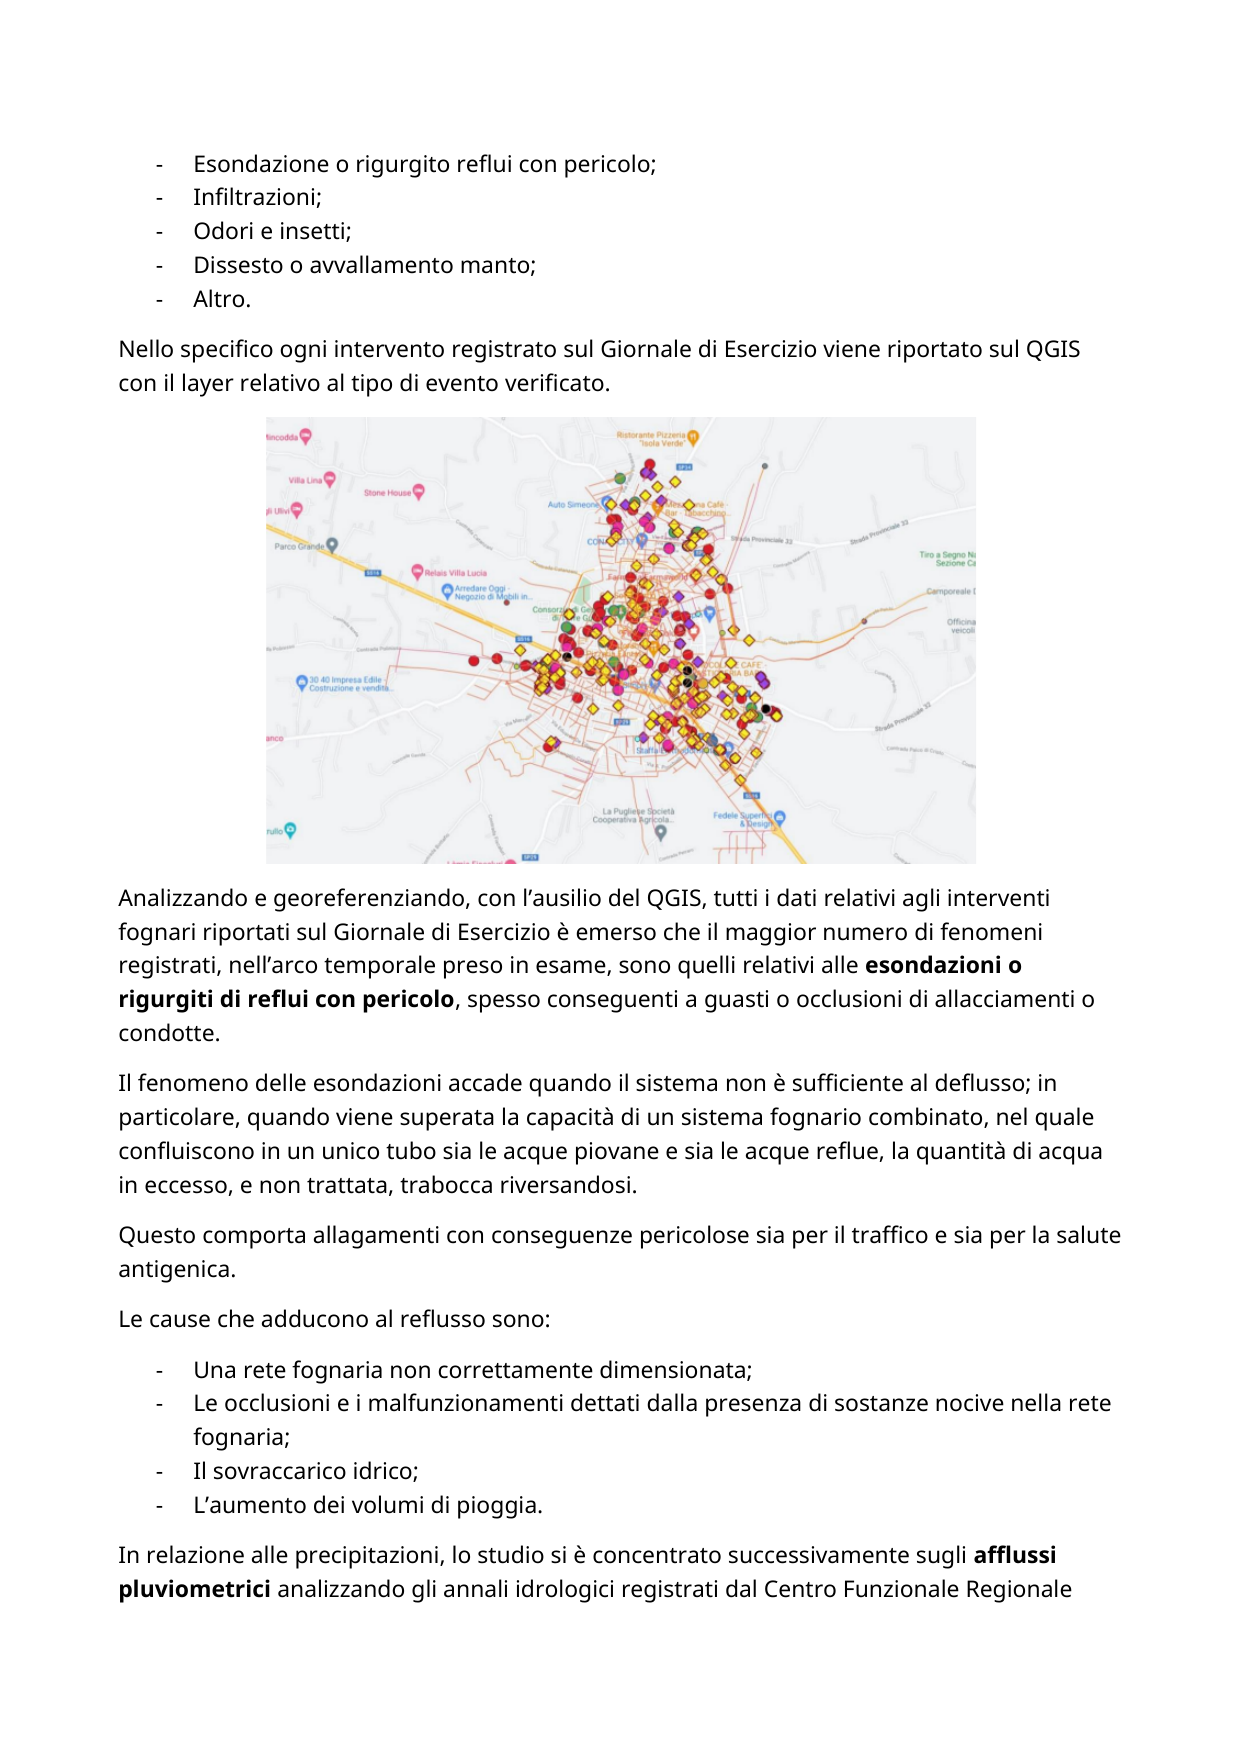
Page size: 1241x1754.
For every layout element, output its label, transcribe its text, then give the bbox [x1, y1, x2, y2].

text Le cause che adducono al reflusso sono: [118, 1303, 1122, 1334]
list Esondazione o rigurgito reflui con pericolo; [156, 148, 1122, 179]
text Nello specifico ogni intervento registrato sul Giornale di Esercizio viene riportato sul QGIS con il layer relativo al tipo di evento verificato. [118, 333, 1122, 398]
list Infiltrazioni; [156, 181, 1122, 213]
list Altro. [156, 283, 1122, 314]
text Il fenomeno delle esondazioni accade quando il sistema non è sufficiente al deflusso; in particolare, quando viene superata la capacità di un sistema fognario combinato, nel quale confluiscono in un unico tubo sia le acque piovane e sia le acque reflue, la quantità di acqua in eccesso, e non trattata, trabocca riversandosi. [118, 1067, 1122, 1200]
text Analizzando e georeferenziando, con l’ausilio del QGIS, tutti i dati relativi agli interventi fognari riportati sul Giornale di Esercizio è emerso che il maggior numero di fenomeni registrati, nell’arco temporale preso in esame, sono quelli relativi alle esondazioni o rigurgiti di reflui con pericolo, spesso conseguenti a guasti o occlusioni di allacciamenti o condotte. [118, 882, 1122, 1048]
list Una rete fognaria non correttamente dimensionata; [156, 1354, 1122, 1385]
list Il sovraccarico idrico; [156, 1455, 1122, 1486]
list Odori e insetti; [156, 215, 1122, 246]
text Questo comporta allagamenti con conseguenze pericolose sia per il traffico e sia per la salute antigenica. [118, 1219, 1122, 1284]
picture [264, 417, 977, 864]
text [118, 1539, 1122, 1604]
list L’aumento dei volumi di pioggia. [156, 1489, 1122, 1520]
list Le occlusioni e i malfunzionamenti dettati dalla presenza di sostanze nocive nella rete fognaria; [156, 1387, 1122, 1452]
list Dissesto o avvallamento manto; [156, 249, 1122, 280]
